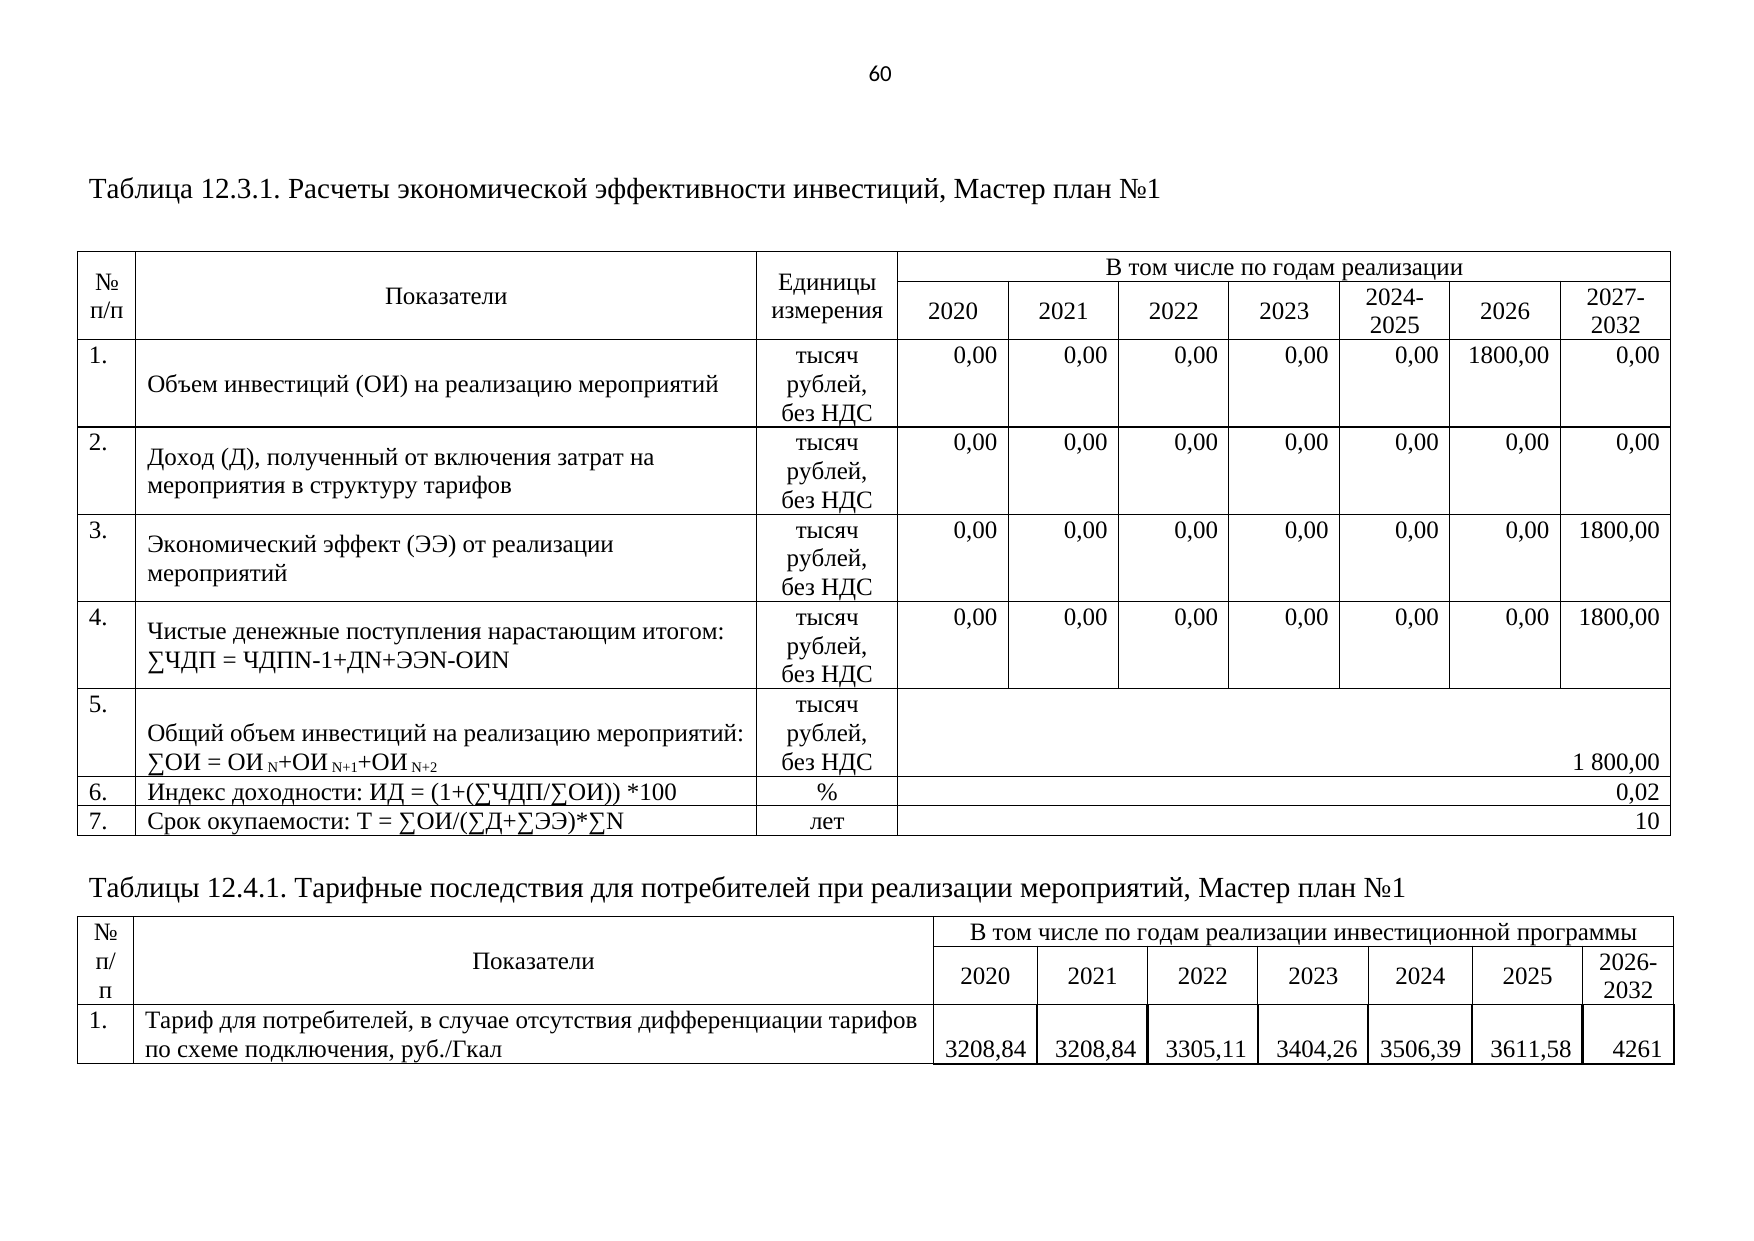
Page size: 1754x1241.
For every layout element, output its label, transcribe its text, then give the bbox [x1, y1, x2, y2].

table_cell 6. [78, 777, 135, 805]
table_cell Срок окупаемости: Т = ∑ОИ/(∑Д+∑ЭЭ)*∑N [136, 806, 756, 835]
table_cell 0,00 [1340, 515, 1449, 601]
table_cell 0,00 [1229, 602, 1339, 688]
table_cell тысяч рублей, без НДС [757, 689, 897, 776]
table_cell 3208,84 [934, 1005, 1036, 1063]
table_cell 0,00 [1229, 515, 1339, 601]
table_cell 3. [78, 515, 135, 601]
table_cell 1. [78, 1005, 133, 1063]
table_cell 2025 [1473, 947, 1582, 1004]
table_cell 0,00 [1229, 340, 1339, 426]
table_cell 2021 [1009, 282, 1118, 339]
table_cell 2020 [898, 282, 1008, 339]
table_cell тысяч рублей, без НДС [757, 515, 897, 601]
table_cell 2. [78, 428, 135, 514]
table_cell тысяч рублей, без НДС [757, 428, 897, 514]
table_cell 2022 [1119, 282, 1228, 339]
table_cell 0,00 [1561, 428, 1670, 514]
table_cell 0,00 [1229, 428, 1339, 514]
table_cell 3611,58 [1473, 1005, 1581, 1063]
table_cell Тариф для потребителей, в случае отсутствия дифференциации тарифов по схеме подключения, руб./Гкал [134, 1005, 933, 1063]
table_cell 0,00 [898, 602, 1008, 688]
table_cell % [757, 777, 897, 805]
text Таблица 12.3.1. Расчеты экономической эффективности инвестиций, Мастер план №1 [89, 171, 1671, 205]
table_header Показатели [136, 252, 756, 339]
table_cell Общий объем инвестиций на реализацию мероприятий: ∑ОИ = ОИ N+ОИ N+1+ОИ N+2 [136, 689, 756, 776]
table_cell 3305,11 [1149, 1005, 1257, 1063]
table_cell 0,00 [1340, 602, 1449, 688]
table_cell 1. [78, 340, 135, 426]
table_header В том числе по годам реализации инвестиционной программы [934, 917, 1673, 946]
table_cell 0,00 [1009, 602, 1118, 688]
table_cell 3208,84 [1038, 1005, 1146, 1063]
table_header № п/п [78, 252, 135, 339]
table_cell 0,02 [898, 777, 1670, 805]
table_cell тысяч рублей, без НДС [757, 602, 897, 688]
table_cell 3506,39 [1369, 1005, 1471, 1063]
table_cell 0,00 [1450, 515, 1560, 601]
table_cell 2021 [1038, 947, 1147, 1004]
table_cell 1800,00 [1561, 602, 1670, 688]
table_cell 2026-2032 [1583, 947, 1673, 1004]
table_cell 0,00 [1561, 340, 1670, 426]
table_cell 2022 [1148, 947, 1257, 1004]
table_header № п/п [78, 917, 133, 1004]
table_cell 4. [78, 602, 135, 688]
table_cell Объем инвестиций (ОИ) на реализацию мероприятий [136, 340, 756, 426]
table_header Показатели [134, 917, 933, 1004]
table_cell 1800,00 [1561, 515, 1670, 601]
table_cell 0,00 [1119, 428, 1228, 514]
table_cell 2026 [1450, 282, 1560, 339]
table_cell 0,00 [1450, 428, 1560, 514]
table_cell 2024-2025 [1340, 282, 1449, 339]
table_cell 5. [78, 689, 135, 776]
table_cell 0,00 [898, 340, 1008, 426]
table_cell 2023 [1258, 947, 1368, 1004]
table_header В том числе по годам реализации [898, 252, 1670, 281]
table_cell 0,00 [1119, 340, 1228, 426]
table_cell 7. [78, 806, 135, 835]
table_cell лет [757, 806, 897, 835]
table_cell тысяч рублей, без НДС [757, 340, 897, 426]
table_cell 4261 [1584, 1005, 1673, 1063]
table_cell 1800,00 [1450, 340, 1560, 426]
table_cell 0,00 [1009, 428, 1118, 514]
table_cell 2027-2032 [1561, 282, 1670, 339]
table_header Единицы измерения [757, 252, 897, 339]
table_cell 3404,26 [1259, 1005, 1367, 1063]
table_cell Экономический эффект (ЭЭ) от реализации мероприятий [136, 515, 756, 601]
table_cell 0,00 [1340, 340, 1449, 426]
table_cell 0,00 [1009, 515, 1118, 601]
table_cell 2024 [1369, 947, 1472, 1004]
table_cell 0,00 [898, 428, 1008, 514]
table_cell 0,00 [1009, 340, 1118, 426]
table_cell 0,00 [1450, 602, 1560, 688]
text Таблицы 12.4.1. Тарифные последствия для потребителей при реализации мероприятий, Мастер план №1 [89, 870, 1671, 903]
table_cell 0,00 [1119, 515, 1228, 601]
table_cell 0,00 [1119, 602, 1228, 688]
table_cell 0,00 [1340, 428, 1449, 514]
table_cell 10 [898, 806, 1670, 835]
table_cell Доход (Д), полученный от включения затрат на мероприятия в структуру тарифов [136, 428, 756, 514]
table_cell Чистые денежные поступления нарастающим итогом: ∑ЧДП = ЧДПN-1+ДN+ЭЭN-ОИN [136, 602, 756, 688]
table_cell 1 800,00 [898, 689, 1670, 776]
table_cell Индекс доходности: ИД = (1+(∑ЧДП/∑ОИ)) *100 [136, 777, 756, 805]
table_cell 2023 [1229, 282, 1339, 339]
table_cell 0,00 [898, 515, 1008, 601]
table_cell 2020 [934, 947, 1037, 1004]
